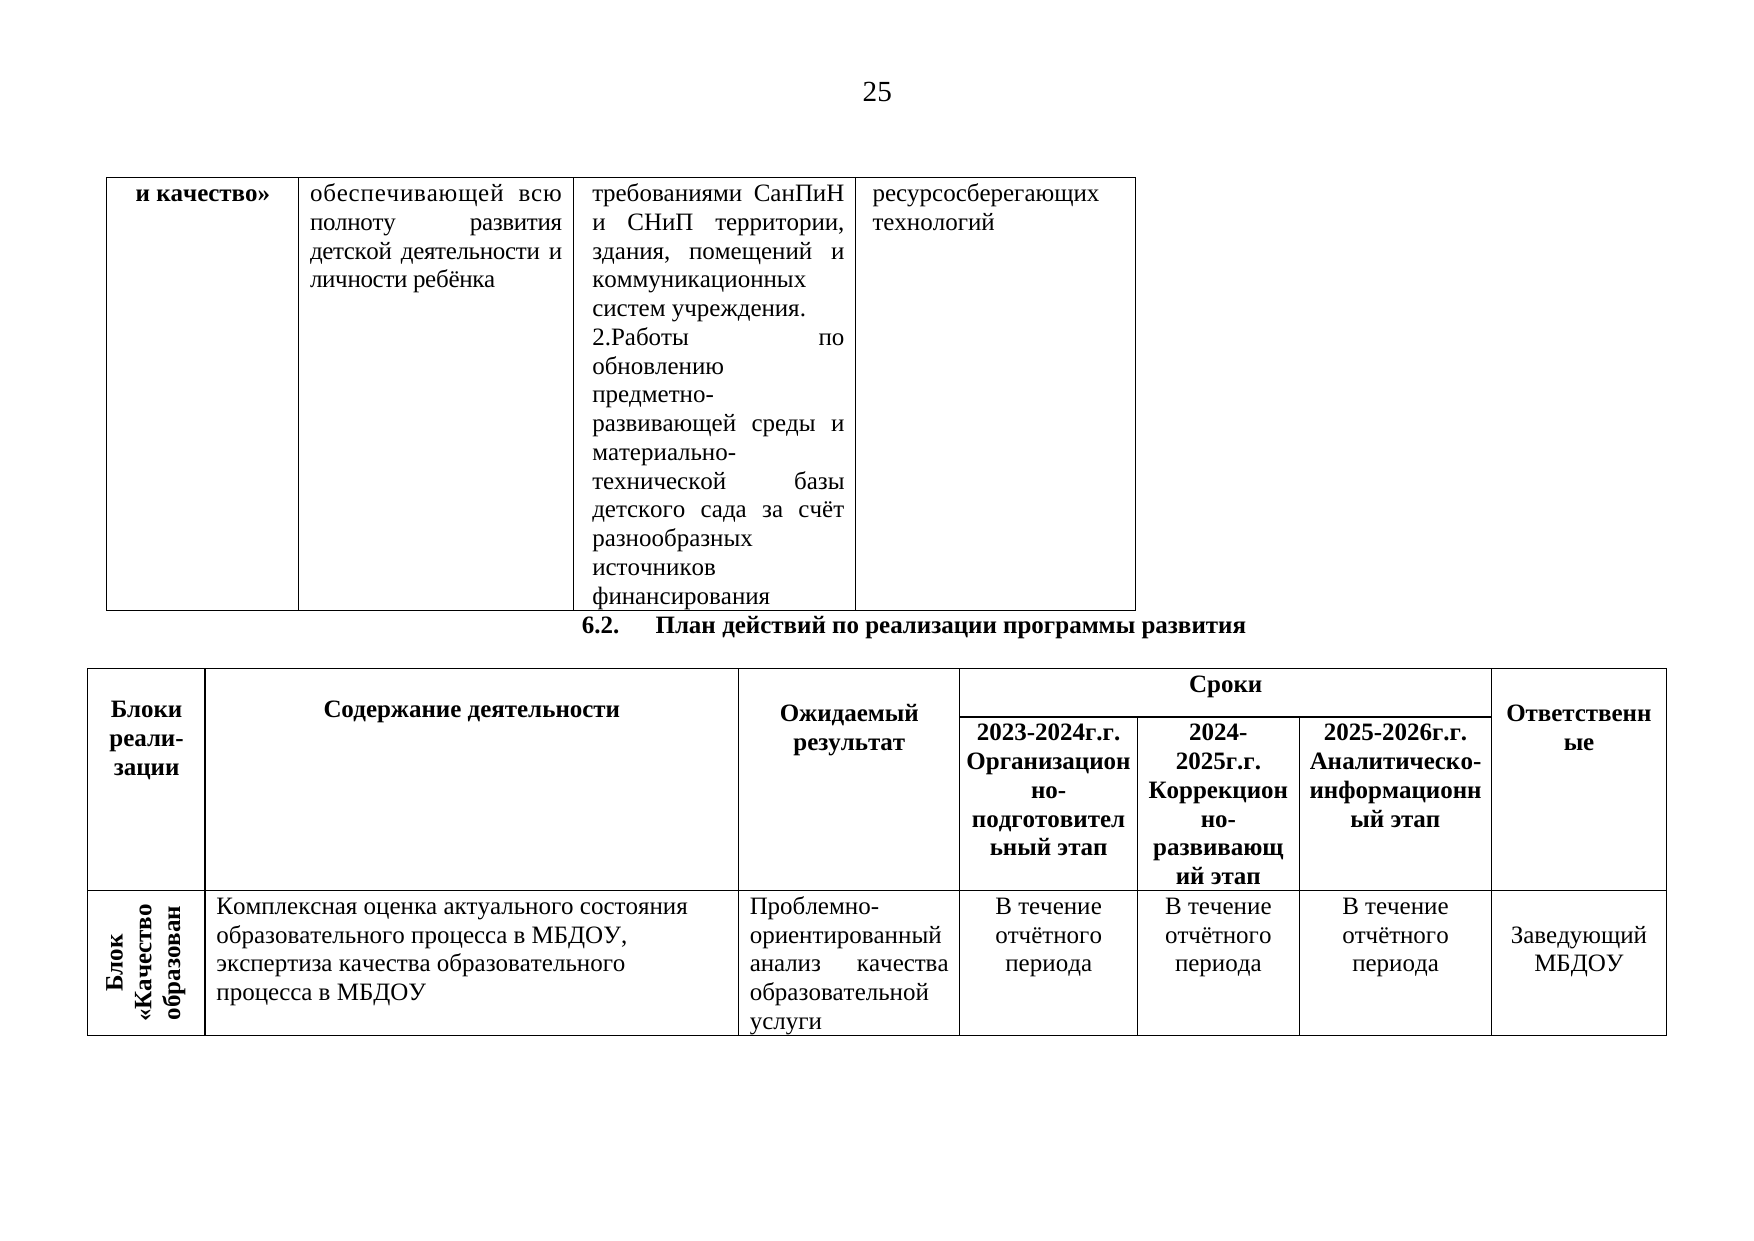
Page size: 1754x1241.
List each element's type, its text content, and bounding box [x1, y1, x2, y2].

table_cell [1138, 891, 1299, 1035]
table_header Сроки [960, 669, 1491, 716]
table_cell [107, 178, 298, 609]
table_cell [1300, 891, 1491, 1035]
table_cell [574, 178, 855, 609]
table_header Содержание деятельности [206, 669, 738, 890]
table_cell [960, 891, 1137, 1035]
table_cell Заведующий МБДОУ [1492, 891, 1666, 1035]
table_header Блоки реали-зации [88, 669, 204, 890]
list План действий по реализации программы развития [192, 611, 1636, 639]
table_header Ожидаемый результат [739, 669, 959, 890]
table_cell 2024-2025г.г. Коррекционно-развивающий этап [1138, 718, 1299, 890]
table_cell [299, 178, 573, 609]
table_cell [856, 178, 1135, 609]
table_header Ответственные [1492, 669, 1666, 890]
table_cell 2023-2024г.г. Организационно-подготовительный этап [960, 718, 1137, 890]
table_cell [88, 891, 204, 1035]
table_cell Комплексная оценка актуального состояния образовательного процесса в МБДОУ, экспертиза качества образовательного процесса в МБДОУ [206, 891, 738, 1035]
table_cell Проблемно-ориентированный анализ качества образовательной услуги [739, 891, 959, 1035]
table_cell 2025-2026г.г. Аналитическо-информационный этап [1300, 718, 1491, 890]
